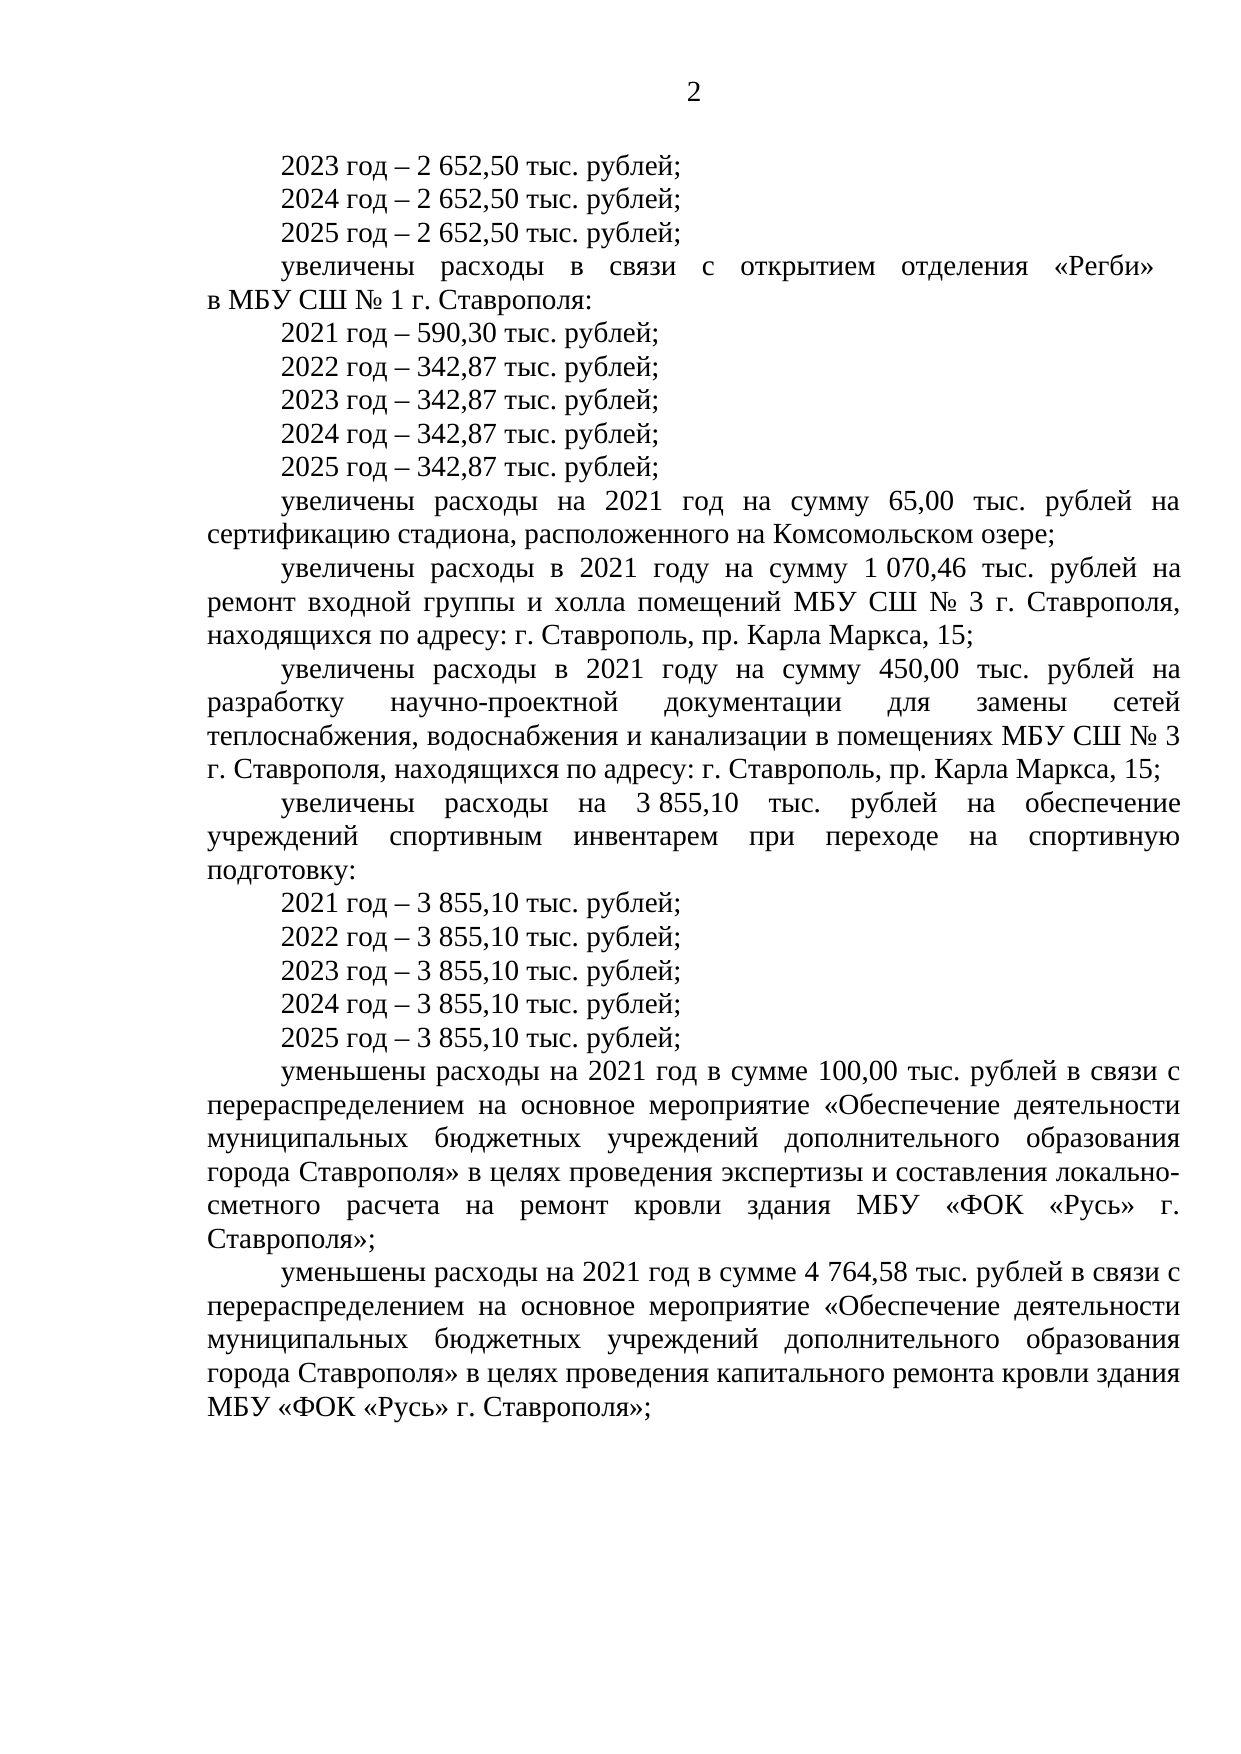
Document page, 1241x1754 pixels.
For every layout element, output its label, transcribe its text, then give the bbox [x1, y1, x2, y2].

text 2022 год – 342,87 тыс. рублей; [207, 349, 1181, 382]
text 2023 год – 342,87 тыс. рублей; [207, 382, 1181, 416]
text увеличены расходы на 2021 год на сумму 65,00 тыс. рублей на сертификацию стадиона, расположенного на Комсомольском озере; [207, 483, 1181, 550]
text 2025 год – 342,87 тыс. рублей; [207, 449, 1181, 483]
text 2023 год – 2 652,50 тыс. рублей; [207, 148, 1181, 181]
text 2023 год – 3 855,10 тыс. рублей; [207, 953, 1181, 986]
text увеличены расходы в связи с открытием отделения «Регби» в МБУ СШ № 1 г. Ставрополя: [207, 248, 1181, 315]
text 2024 год – 2 652,50 тыс. рублей; [207, 181, 1181, 215]
text увеличены расходы на 3 855,10 тыс. рублей на обеспечение учреждений спортивным инвентарем при переходе на спортивную подготовку: [207, 785, 1181, 886]
text 2024 год – 3 855,10 тыс. рублей; [207, 986, 1181, 1020]
text увеличены расходы в 2021 году на сумму 1 070,46 тыс. рублей на ремонт входной группы и холла помещений МБУ СШ № 3 г. Ставрополя, находящихся по адресу: г. Ставрополь, пр. Карла Маркса, 15; [207, 550, 1181, 651]
text увеличены расходы в 2021 году на сумму 450,00 тыс. рублей на разработку научно-проектной документации для замены сетей теплоснабжения, водоснабжения и канализации в помещениях МБУ СШ № 3 г. Ставрополя, находящихся по адресу: г. Ставрополь, пр. Карла Маркса, 15; [207, 651, 1181, 785]
text 2021 год – 3 855,10 тыс. рублей; [207, 886, 1181, 919]
text уменьшены расходы на 2021 год в сумме 100,00 тыс. рублей в связи с перераспределением на основное мероприятие «Обеспечение деятельности муниципальных бюджетных учреждений дополнительного образования города Ставрополя» в целях проведения экспертизы и составления локально-сметного расчета на ремонт кровли здания МБУ «ФОК «Русь» г. Ставрополя»; [207, 1053, 1181, 1254]
text 2024 год – 342,87 тыс. рублей; [207, 416, 1181, 449]
text 2021 год – 590,30 тыс. рублей; [207, 315, 1181, 349]
text 2022 год – 3 855,10 тыс. рублей; [207, 919, 1181, 953]
text 2025 год – 2 652,50 тыс. рублей; [207, 215, 1181, 248]
text уменьшены расходы на 2021 год в сумме 4 764,58 тыс. рублей в связи с перераспределением на основное мероприятие «Обеспечение деятельности муниципальных бюджетных учреждений дополнительного образования города Ставрополя» в целях проведения капитального ремонта кровли здания МБУ «ФОК «Русь» г. Ставрополя»; [207, 1254, 1181, 1422]
text 2025 год – 3 855,10 тыс. рублей; [207, 1020, 1181, 1053]
